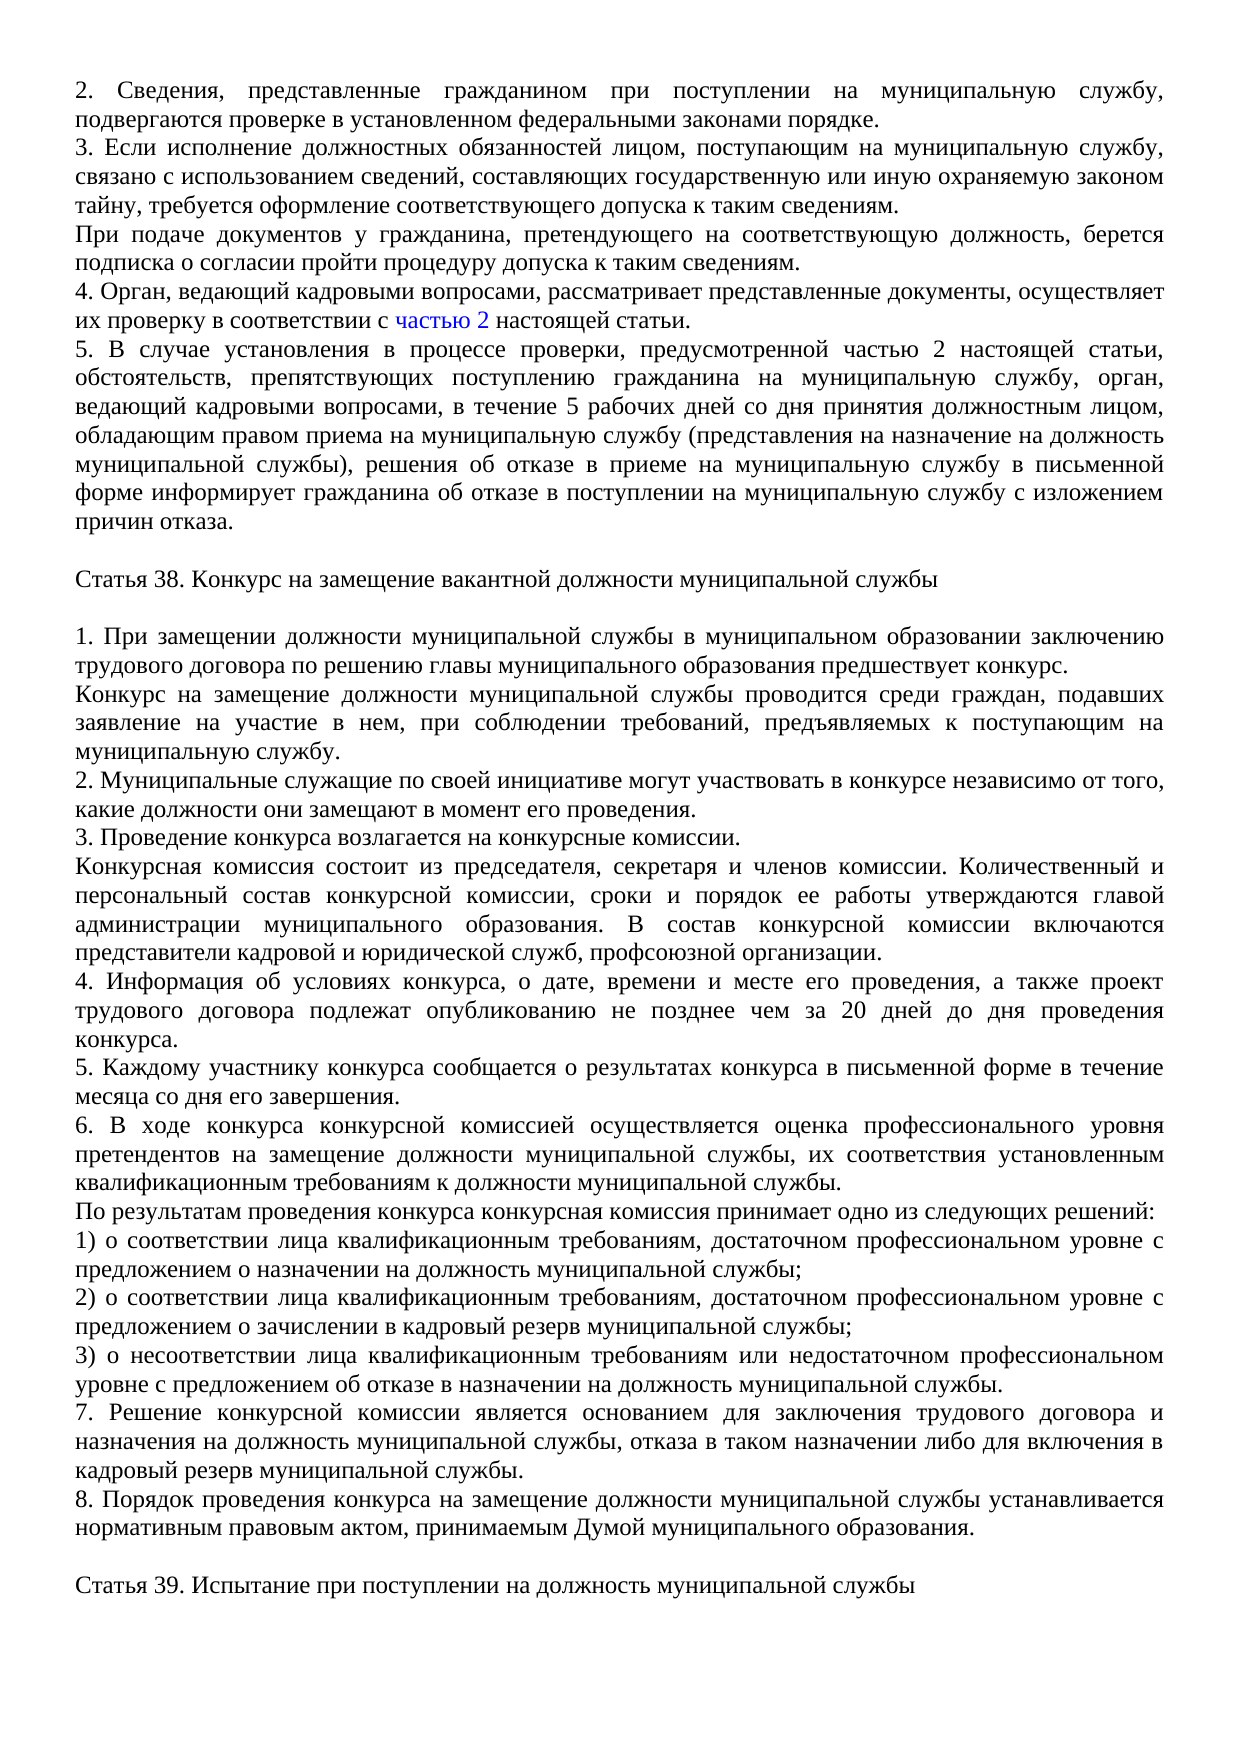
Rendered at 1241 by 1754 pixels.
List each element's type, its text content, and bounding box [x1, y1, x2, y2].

text 2. Муниципальные служащие по своей инициативе могут участвовать в конкурсе независимо от того, какие должности они замещают в момент его проведения. [75, 765, 1165, 822]
text 3) о несоответствии лица квалификационным требованиям или недостаточном профессиональном уровне с предложением об отказе в назначении на должность муниципальной службы. [75, 1340, 1165, 1397]
text 3. Если исполнение должностных обязанностей лицом, поступающим на муниципальную службу, связано с использованием сведений, составляющих государственную или иную охраняемую законом тайну, требуется оформление соответствующего допуска к таким сведениям. [75, 132, 1165, 219]
text 5. В случае установления в процессе проверки, предусмотренной частью 2 настоящей статьи, обстоятельств, препятствующих поступлению гражданина на муниципальную службу, орган, ведающий кадровыми вопросами, в течение 5 рабочих дней со дня принятия должностным лицом, обладающим правом приема на муниципальную службу (представления на назначение на должность муниципальной службы), решения об отказе в приеме на муниципальную службу в письменной форме информирует гражданина об отказе в поступлении на муниципальную службу с изложением причин отказа. [75, 334, 1165, 535]
text Статья 38. Конкурс на замещение вакантной должности муниципальной службы [75, 564, 1165, 592]
text Конкурсная комиссия состоит из председателя, секретаря и членов комиссии. Количественный и персональный состав конкурсной комиссии, сроки и порядок ее работы утверждаются главой администрации муниципального образования. В состав конкурсной комиссии включаются представители кадровой и юридической служб, профсоюзной организации. [75, 851, 1165, 966]
text 1) о соответствии лица квалификационным требованиям, достаточном профессиональном уровне с предложением о назначении на должность муниципальной службы; [75, 1225, 1165, 1282]
text 4. Орган, ведающий кадровыми вопросами, рассматривает представленные документы, осуществляет их проверку в соответствии с частью 2 настоящей статьи. [75, 276, 1165, 334]
text 1. При замещении должности муниципальной службы в муниципальном образовании заключению трудового договора по решению главы муниципального образования предшествует конкурс. [75, 621, 1165, 679]
text 3. Проведение конкурса возлагается на конкурсные комиссии. [75, 822, 1165, 851]
text 6. В ходе конкурса конкурсной комиссией осуществляется оценка профессионального уровня претендентов на замещение должности муниципальной службы, их соответствия установленным квалификационным требованиям к должности муниципальной службы. [75, 1110, 1165, 1196]
text 4. Информация об условиях конкурса, о дате, времени и месте его проведения, а также проект трудового договора подлежат опубликованию не позднее чем за 20 дней до дня проведения конкурса. [75, 966, 1165, 1052]
text При подаче документов у гражданина, претендующего на соответствующую должность, берется подписка о согласии пройти процедуру допуска к таким сведениям. [75, 219, 1165, 276]
text По результатам проведения конкурса конкурсная комиссия принимает одно из следующих решений: [75, 1196, 1165, 1225]
text 7. Решение конкурсной комиссии является основанием для заключения трудового договора и назначения на должность муниципальной службы, отказа в таком назначении либо для включения в кадровый резерв муниципальной службы. [75, 1397, 1165, 1484]
text 8. Порядок проведения конкурса на замещение должности муниципальной службы устанавливается нормативным правовым актом, принимаемым Думой муниципального образования. [75, 1484, 1165, 1541]
text 2) о соответствии лица квалификационным требованиям, достаточном профессиональном уровне с предложением о зачислении в кадровый резерв муниципальной службы; [75, 1282, 1165, 1340]
text 5. Каждому участнику конкурса сообщается о результатах конкурса в письменной форме в течение месяца со дня его завершения. [75, 1052, 1165, 1110]
text Конкурс на замещение должности муниципальной службы проводится среди граждан, подавших заявление на участие в нем, при соблюдении требований, предъявляемых к поступающим на муниципальную службу. [75, 679, 1165, 765]
text Статья 39. Испытание при поступлении на должность муниципальной службы [75, 1570, 1165, 1599]
text 2. Сведения, представленные гражданином при поступлении на муниципальную службу, подвергаются проверке в установленном федеральными законами порядке. [75, 75, 1165, 132]
